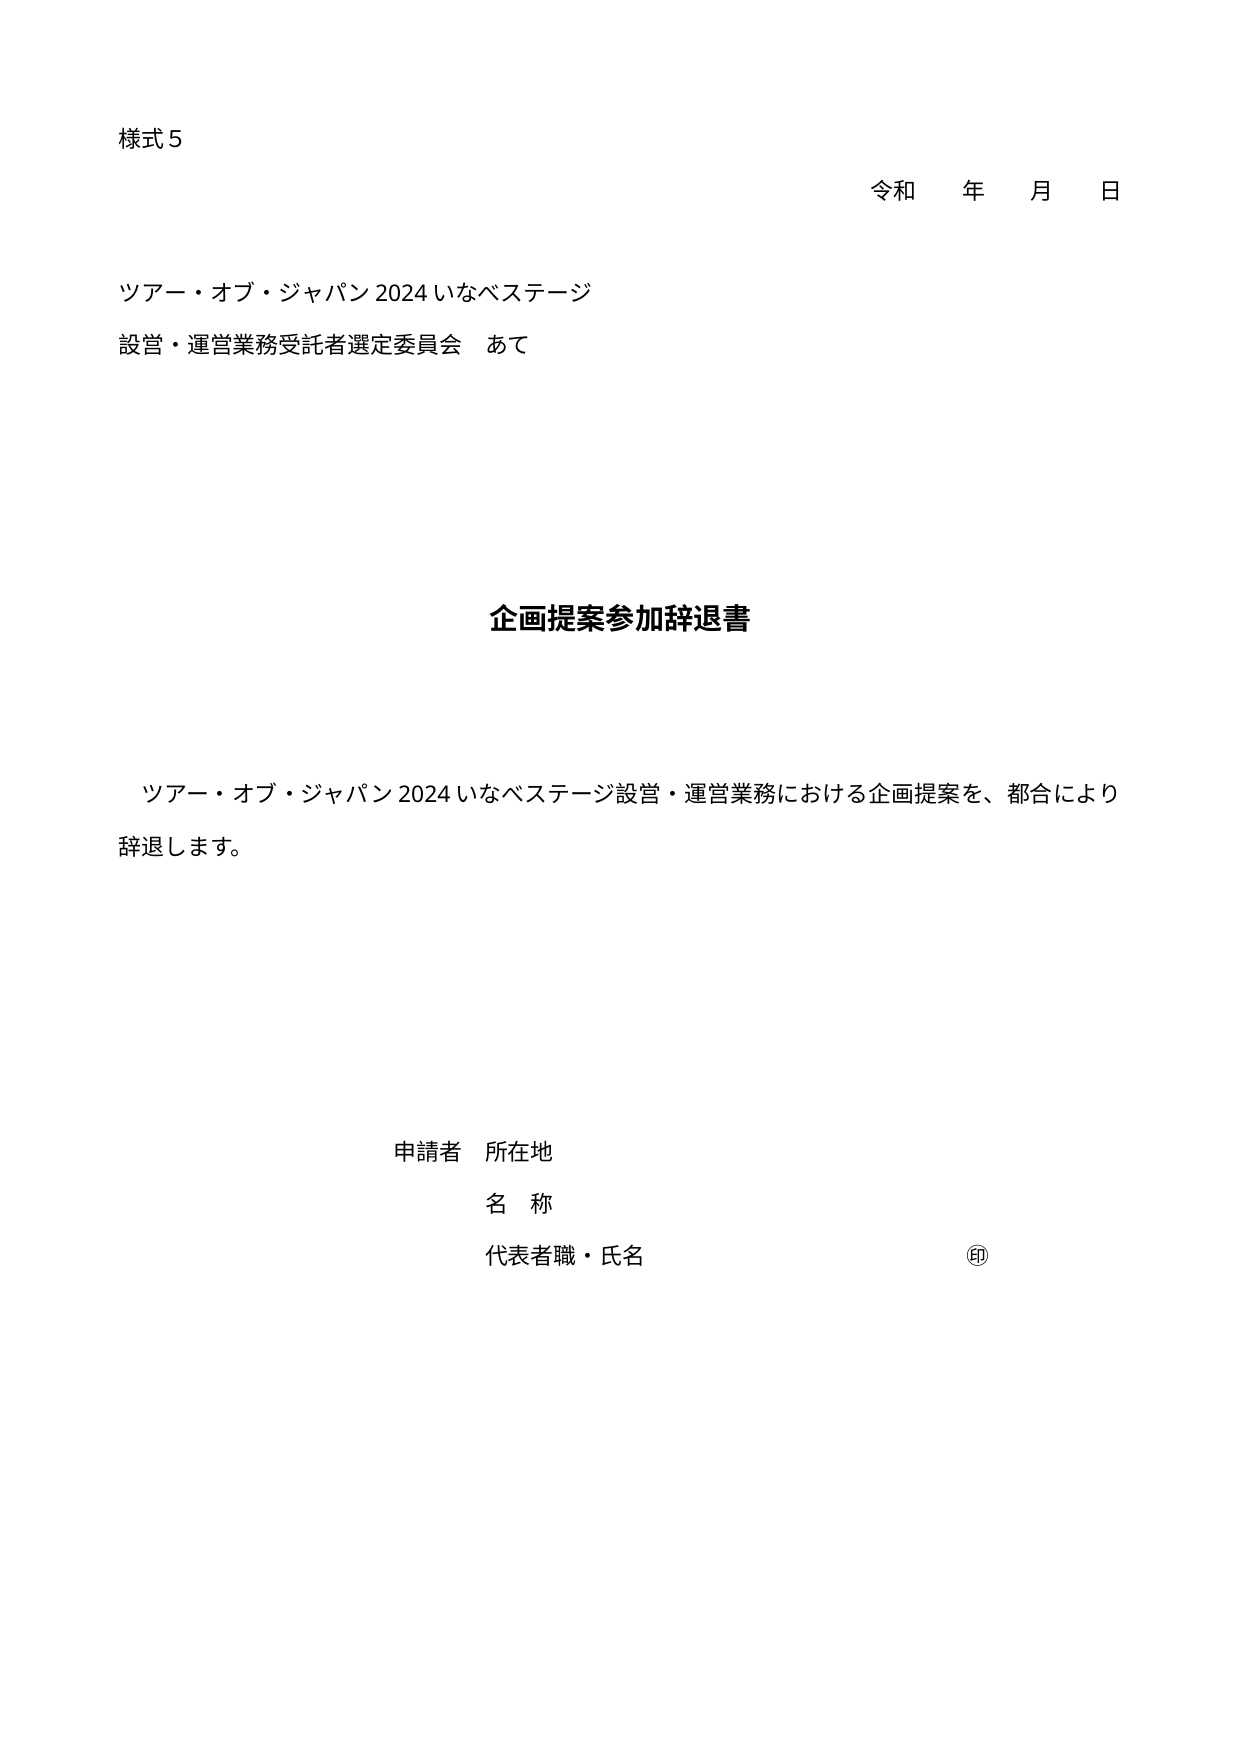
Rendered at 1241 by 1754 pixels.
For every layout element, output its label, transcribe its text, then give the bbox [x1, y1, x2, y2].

text 代表者職・氏名 ㊞ [118, 1237, 1122, 1272]
text 申請者 所在地 [118, 1133, 1122, 1168]
text 設営・運営業務受託者選定委員会 あて [118, 326, 1122, 361]
text ツアー・オブ・ジャパン2024いなべステージ設営・運営業務における企画提案を、都合により辞退します。 [118, 774, 1122, 863]
text ツアー・オブ・ジャパン2024いなべステージ [118, 274, 1122, 309]
text 様式５ [118, 120, 1122, 155]
text 令和 年 月 日 [118, 172, 1122, 207]
text 企画提案参加辞退書 [118, 581, 1122, 652]
text 名 称 [118, 1185, 1122, 1220]
